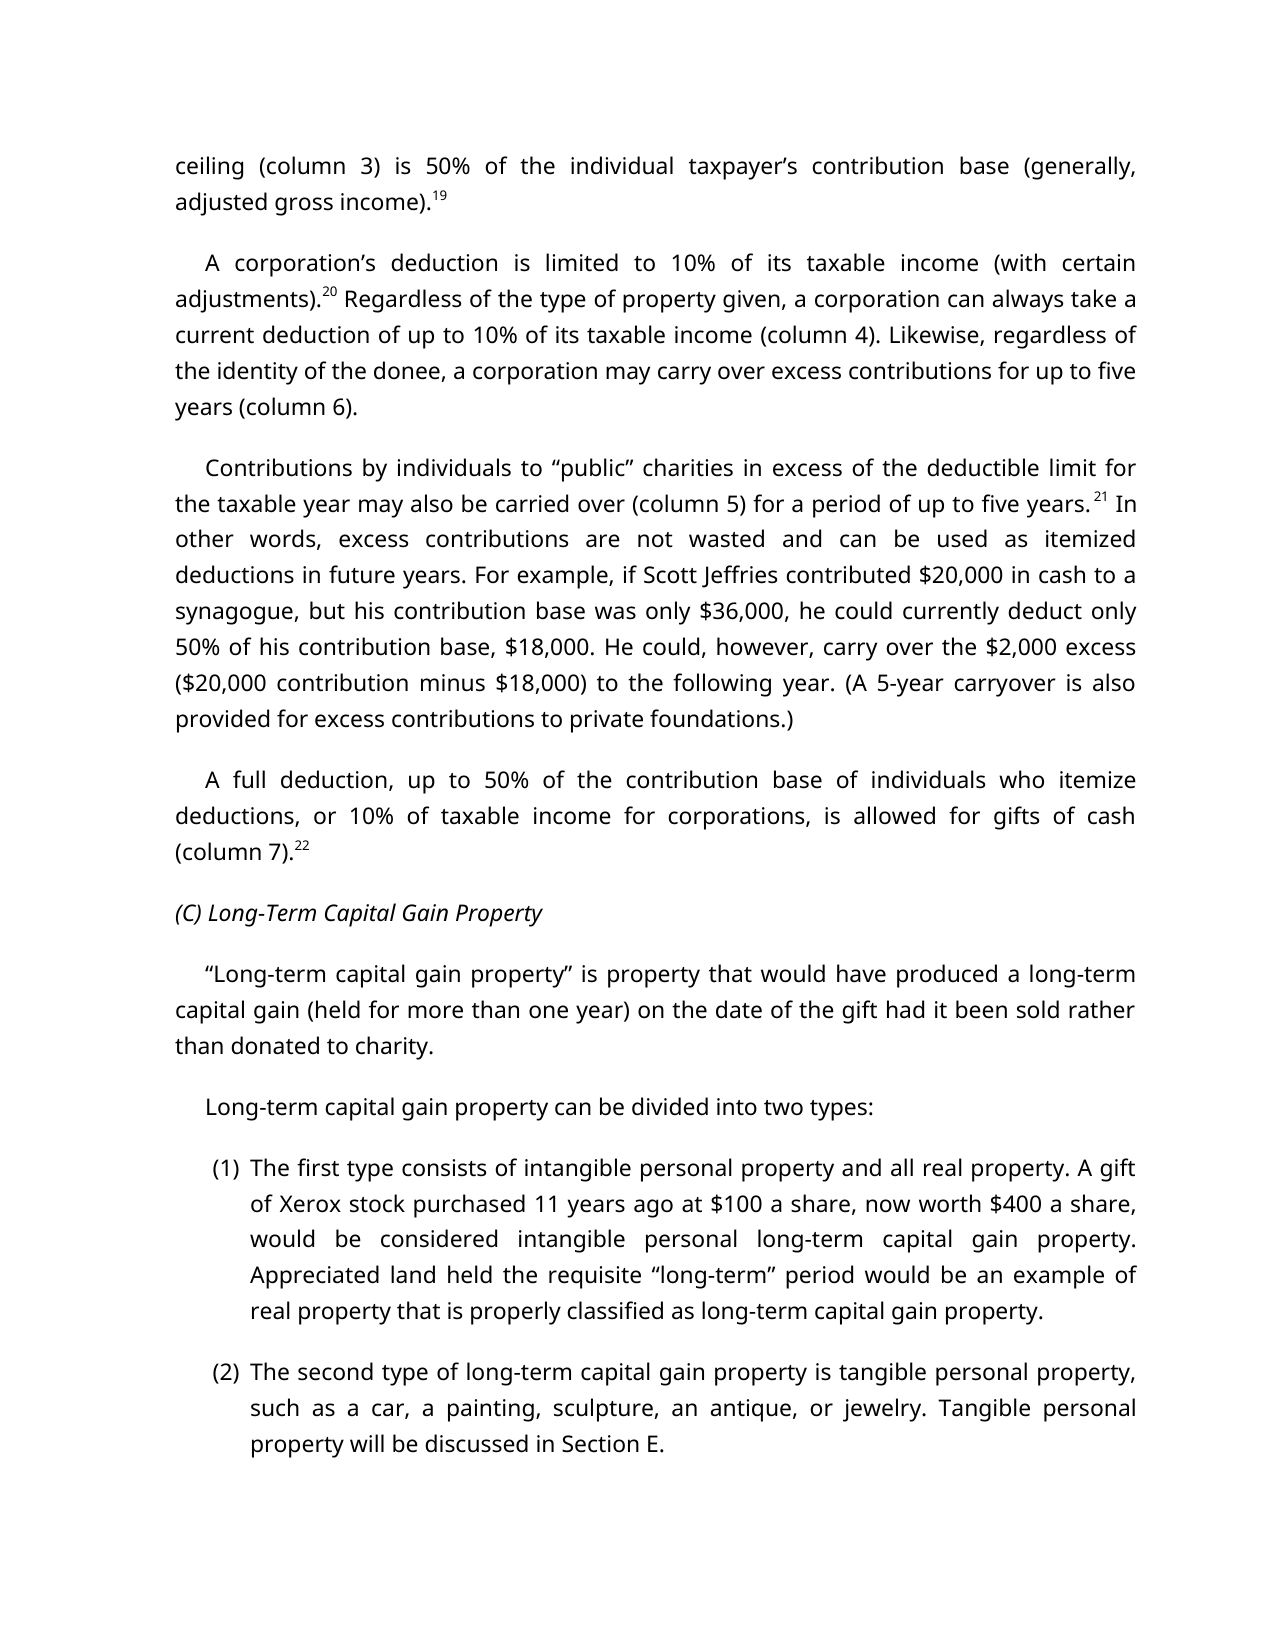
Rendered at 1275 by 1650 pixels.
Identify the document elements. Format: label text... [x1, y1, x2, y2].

text “Long-term capital gain property” is property that would have produced a long-term capital gain (held for more than one year) on the date of the gift had it been sold rather than donated to charity. [175, 958, 1138, 1061]
text Long-term capital gain property can be divided into two types: [175, 1091, 1138, 1122]
text (1) The first type consists of intangible personal property and all real property. A gift of Xerox stock purchased 11 years ago at $100 a share, now worth $400 a share, would be considered intangible personal long-term capital gain property. Appreciated land held the requisite “long-term” period would be an example of real property that is properly classified as long-term capital gain property. [212, 1152, 1138, 1327]
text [175, 150, 1138, 217]
text (C) Long-Term Capital Gain Property [175, 897, 1138, 928]
text A corporation’s deduction is limited to 10% of its taxable income (with certain adjustments). Regardless of the type of property given, a corporation can always take a current deduction of up to 10% of its taxable income (column 4). Likewise, regardless of the identity of the donee, a corporation may carry over excess contributions for up to five years (column 6). [175, 247, 1138, 422]
text (2) The second type of long-term capital gain property is tangible personal property, such as a car, a painting, sculpture, an antique, or jewelry. Tangible personal property will be discussed in Section E. [212, 1356, 1138, 1459]
text A full deduction, up to 50% of the contribution base of individuals who itemize deductions, or 10% of taxable income for corporations, is allowed for gifts of cash (column 7). [175, 764, 1138, 867]
text Contributions by individuals to “public” charities in excess of the deductible limit for the taxable year may also be carried over (column 5) for a period of up to five years. In other words, excess contributions are not wasted and can be used as itemized deductions in future years. For example, if Scott Jeffries contributed $20,000 in cash to a synagogue, but his contribution base was only $36,000, he could currently deduct only 50% of his contribution base, $18,000. He could, however, carry over the $2,000 excess ($20,000 contribution minus $18,000) to the following year. (A 5-year carryover is also provided for excess contributions to private foundations.) [175, 452, 1138, 734]
